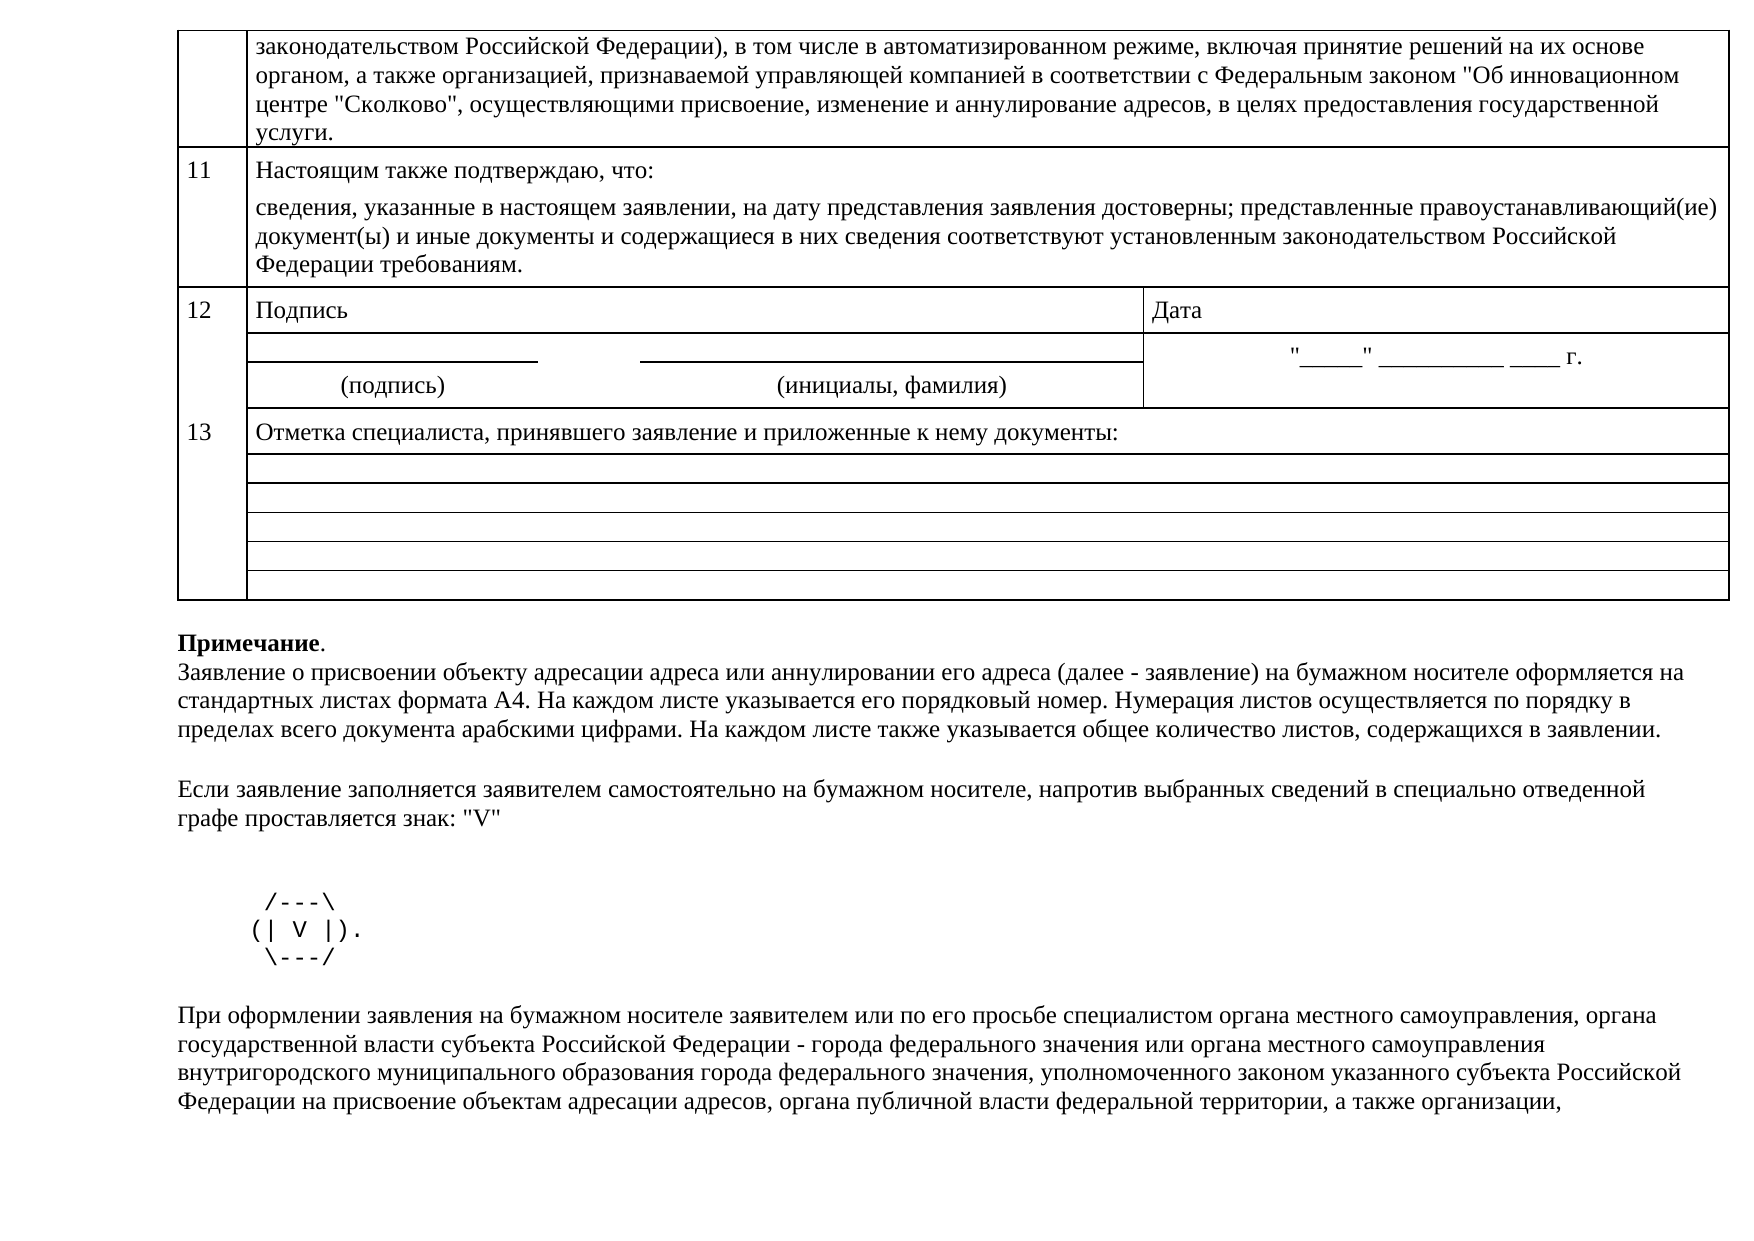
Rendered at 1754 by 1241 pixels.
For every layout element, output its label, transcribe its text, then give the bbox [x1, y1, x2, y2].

table_cell Настоящим также подтверждаю, что: сведения, указанные в настоящем заявлении, на дату представления заявления достоверны; представленные правоустанавливающий(ие) документ(ы) и иные документы и содержащиеся в них сведения соответствуют установленным законодательством Российской Федерации требованиям. [248, 148, 1728, 286]
text /---\ [177, 891, 1698, 918]
table_cell 11 [179, 148, 246, 286]
table_cell [248, 513, 1728, 541]
table_cell Подпись [248, 288, 1143, 332]
table_cell 13 [179, 407, 246, 599]
table_header 10 [179, 31, 246, 146]
table_cell [248, 571, 1728, 599]
table_cell [248, 484, 1728, 511]
text Заявление о присвоении объекту адресации адреса или аннулировании его адреса (далее - заявление) на бумажном носителе оформляется на стандартных листах формата А4. На каждом листе указывается его порядковый номер. Нумерация листов осуществляется по порядку в пределах всего документа арабскими цифрами. На каждом листе также указывается общее количество листов, содержащихся в заявлении. [177, 657, 1698, 743]
table_cell (подпись) [248, 363, 538, 407]
table_cell Дата [1144, 288, 1728, 332]
table_cell 12 [179, 288, 246, 407]
table_cell Отметка специалиста, принявшего заявление и приложенные к нему документы: [248, 409, 1728, 453]
table_cell [248, 334, 538, 361]
text (| V |). [177, 918, 1698, 945]
text Если заявление заполняется заявителем самостоятельно на бумажном носителе, напротив выбранных сведений в специально отведенной графе проставляется знак: "V" [177, 774, 1698, 832]
table_cell "_____" __________ ____ г. [1144, 334, 1728, 407]
text Примечание. [177, 628, 1698, 657]
table_cell [640, 334, 1143, 361]
table_cell [538, 334, 640, 407]
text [177, 1000, 1698, 1115]
table_cell [248, 455, 1728, 482]
text \---/ [177, 945, 1698, 972]
table_cell [248, 542, 1728, 570]
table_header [248, 31, 1728, 146]
table_cell (инициалы, фамилия) [640, 363, 1143, 407]
